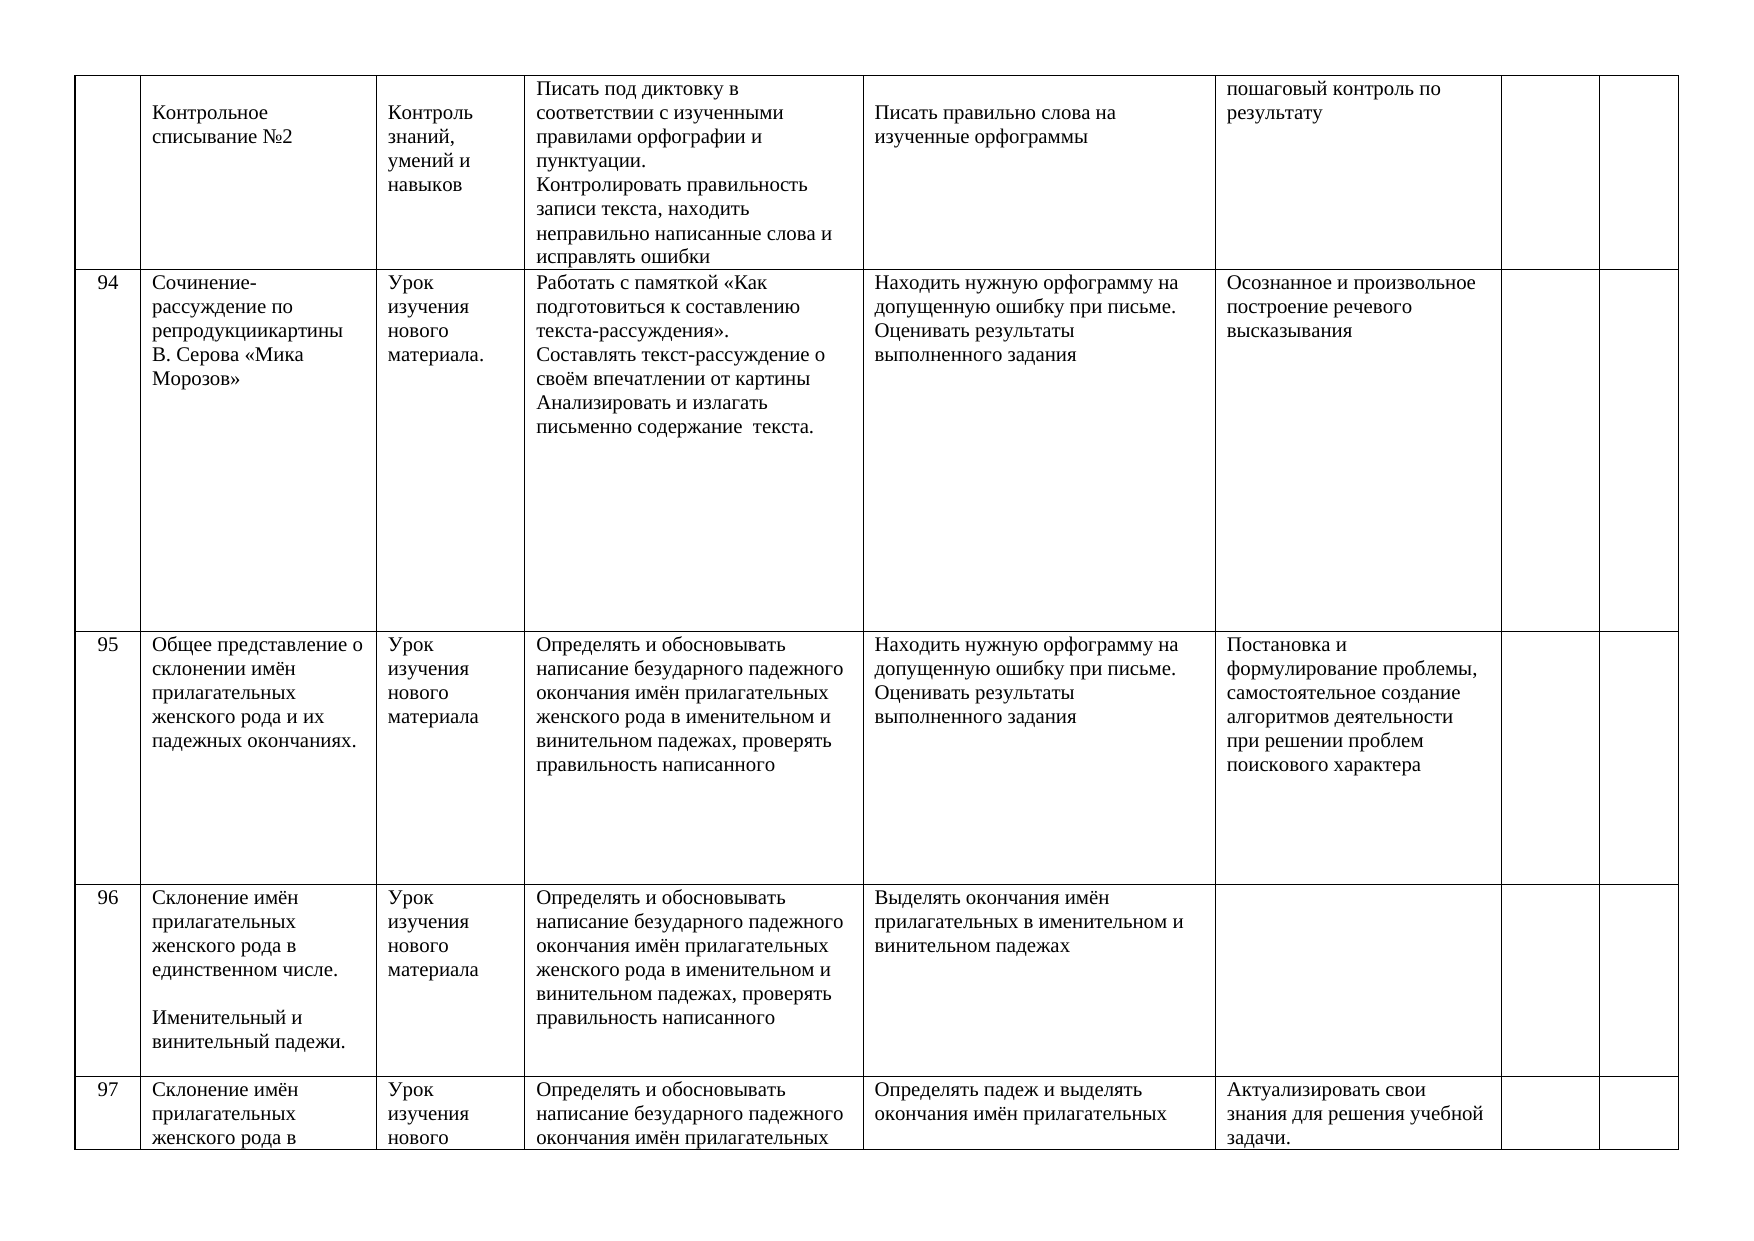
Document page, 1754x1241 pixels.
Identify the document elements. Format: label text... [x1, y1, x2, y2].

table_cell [141, 1077, 376, 1149]
table_cell Находить нужную орфограмму на допущенную ошибку при письме. Оценивать результаты выполненного задания [864, 632, 1215, 883]
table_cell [377, 1077, 524, 1149]
table_cell Урок изучения нового материала [377, 632, 524, 883]
table_cell [1600, 885, 1678, 1076]
table_cell [1600, 270, 1678, 631]
table_cell Урок изучения нового материала [377, 885, 524, 1076]
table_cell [525, 1077, 863, 1149]
table_cell [1600, 76, 1678, 268]
table_cell [1502, 76, 1599, 268]
table_cell Определять и обосновывать написание безударного падежного окончания имён прилагательных женского рода в именительном и винительном падежах, проверять правильность написанного [525, 632, 863, 883]
table_cell Постановка и формулирование проблемы, самостоятельное создание алгоритмов деятельности при решении проблем поискового характера [1216, 632, 1501, 883]
table_cell Сочинение-рассуждение по репродукциикартины В. Серова «Мика Морозов» [141, 270, 376, 631]
table_cell [1600, 1077, 1678, 1149]
table_cell Работать с памяткой «Как подготовиться к составлению текста-рассуждения». Составлять текст-рассуждение о своём впечатлении от картины Анализировать и излагать письменно содержание текста. [525, 270, 863, 631]
table_cell Находить нужную орфограмму на допущенную ошибку при письме. Оценивать результаты выполненного задания [864, 270, 1215, 631]
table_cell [525, 76, 863, 268]
table_cell 97 [76, 1077, 140, 1149]
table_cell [864, 1077, 1215, 1149]
table_cell 95 [76, 632, 140, 883]
table_cell [1600, 632, 1678, 883]
table_cell [1502, 270, 1599, 631]
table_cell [141, 76, 376, 268]
table_cell Урок изучения нового материала. [377, 270, 524, 631]
table_cell Определять и обосновывать написание безударного падежного окончания имён прилагательных женского рода в именительном и винительном падежах, проверять правильность написанного [525, 885, 863, 1076]
table_cell [1502, 1077, 1599, 1149]
table_cell Выделять окончания имён прилагательных в именительном и винительном падежах [864, 885, 1215, 1076]
table_cell Склонение имён прилагательных женского рода в единственном числе. Именительный и винительный падежи. [141, 885, 376, 1076]
table_cell [1216, 885, 1501, 1076]
table_cell Осознанное и произвольное построение речевого высказывания [1216, 270, 1501, 631]
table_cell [377, 76, 524, 268]
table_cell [1216, 76, 1501, 268]
table_cell Общее представление о склонении имён прилагательных женского рода и их падежных окончаниях. [141, 632, 376, 883]
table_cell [864, 76, 1215, 268]
table_cell 93 [76, 76, 140, 268]
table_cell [1216, 1077, 1501, 1149]
table_cell 94 [76, 270, 140, 631]
table_cell 96 [76, 885, 140, 1076]
table_cell [1502, 885, 1599, 1076]
table_cell [1502, 632, 1599, 883]
